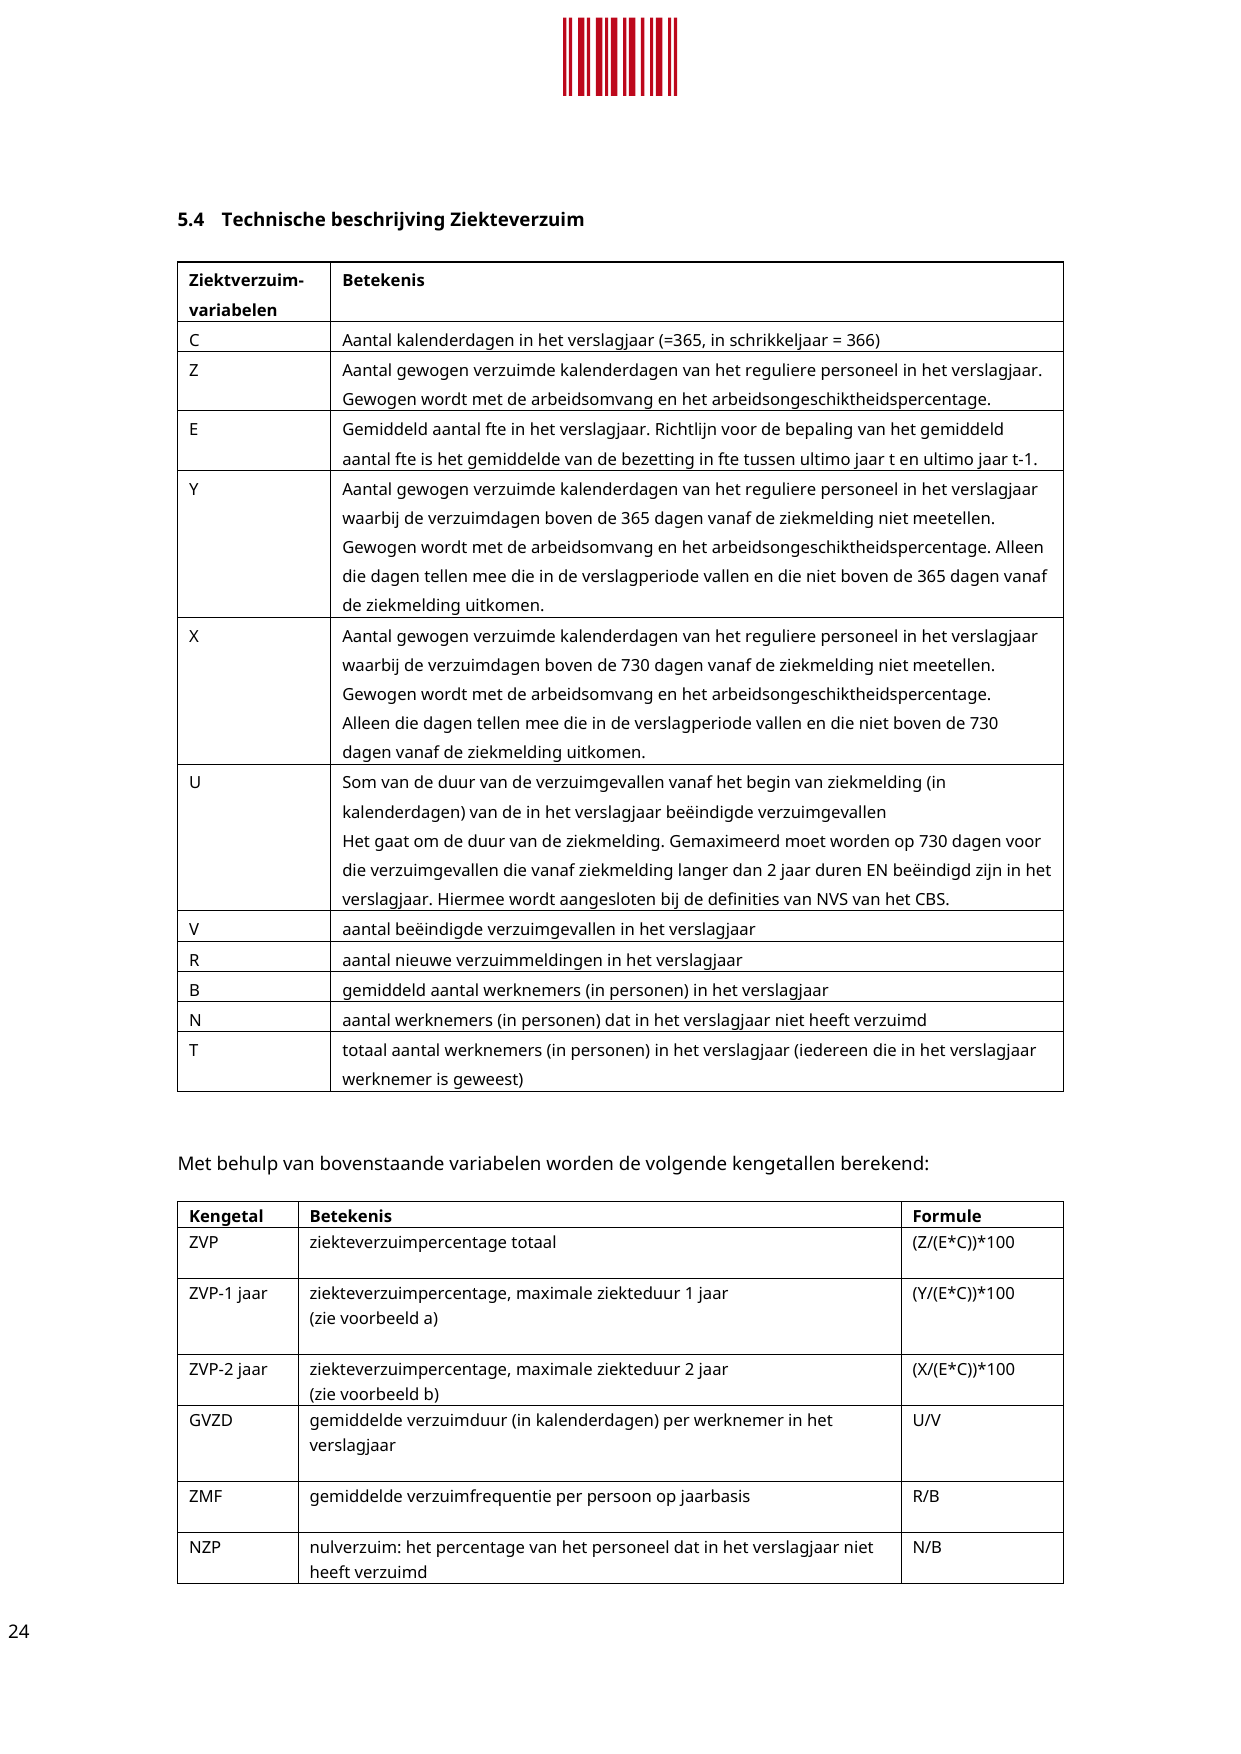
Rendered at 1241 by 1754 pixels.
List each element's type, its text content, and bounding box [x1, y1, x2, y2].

table_cell nulverzuim: het percentage van het personeel dat in het verslagjaar niet heeft verzuimd [299, 1533, 901, 1583]
table_cell Aantal gewogen verzuimde kalenderdagen van het reguliere personeel in het verslagjaar. Gewogen wordt met de arbeidsomvang en het arbeidsongeschiktheidspercentage. [331, 352, 1063, 410]
table_cell ZMF [178, 1482, 298, 1532]
table_cell ZVP [178, 1228, 298, 1278]
table_cell ZVP-2 jaar [178, 1355, 298, 1405]
table_cell (Y/(E*C))*100 [902, 1279, 1063, 1354]
table_cell N/B [902, 1533, 1063, 1583]
table_cell Som van de duur van de verzuimgevallen vanaf het begin van ziekmelding (in kalenderdagen) van de in het verslagjaar beëindigde verzuimgevallen Het gaat om de duur van de ziekmelding. Gemaximeerd moet worden op 730 dagen voor die verzuimgevallen die vanaf ziekmelding langer dan 2 jaar duren EN beëindigd zijn in het verslagjaar. Hiermee wordt aangesloten bij de definities van NVS van het CBS. [331, 765, 1063, 910]
table_cell (Z/(E*C))*100 [902, 1228, 1063, 1278]
table_cell V [178, 911, 330, 941]
table_cell T [178, 1032, 330, 1091]
table_cell (X/(E*C))*100 [902, 1355, 1063, 1405]
subtitle Technische beschrijving Ziekteverzuim [177, 203, 1063, 232]
table_header Kengetal [178, 1202, 298, 1227]
table_cell Z [178, 352, 330, 410]
table_cell gemiddeld aantal werknemers (in personen) in het verslagjaar [331, 972, 1063, 1001]
table_cell Aantal gewogen verzuimde kalenderdagen van het reguliere personeel in het verslagjaar waarbij de verzuimdagen boven de 730 dagen vanaf de ziekmelding niet meetellen. Gewogen wordt met de arbeidsomvang en het arbeidsongeschiktheidspercentage. Alleen die dagen tellen mee die in de verslagperiode vallen en die niet boven de 730 dagen vanaf de ziekmelding uitkomen. [331, 618, 1063, 763]
table_cell R [178, 942, 330, 971]
table_cell gemiddelde verzuimduur (in kalenderdagen) per werknemer in het verslagjaar [299, 1406, 901, 1481]
table_header Ziektverzuim-variabelen [178, 263, 330, 321]
table_cell GVZD [178, 1406, 298, 1481]
table_header Betekenis [299, 1202, 901, 1227]
table_cell aantal beëindigde verzuimgevallen in het verslagjaar [331, 911, 1063, 941]
table_cell gemiddelde verzuimfrequentie per persoon op jaarbasis [299, 1482, 901, 1532]
text Met behulp van bovenstaande variabelen worden de volgende kengetallen berekend: [177, 1150, 1063, 1176]
table_cell U [178, 765, 330, 910]
table_cell totaal aantal werknemers (in personen) in het verslagjaar (iedereen die in het verslagjaar werknemer is geweest) [331, 1032, 1063, 1091]
table_header Betekenis [331, 263, 1063, 321]
table_cell B [178, 972, 330, 1001]
table_cell E [178, 411, 330, 470]
table_cell Gemiddeld aantal fte in het verslagjaar. Richtlijn voor de bepaling van het gemiddeld aantal fte is het gemiddelde van de bezetting in fte tussen ultimo jaar t en ultimo jaar t-1. [331, 411, 1063, 470]
table_cell Y [178, 471, 330, 617]
table_cell R/B [902, 1482, 1063, 1532]
table_cell ziekteverzuimpercentage, maximale ziekteduur 1 jaar (zie voorbeeld a) [299, 1279, 901, 1354]
table_cell C [178, 322, 330, 351]
table_cell aantal nieuwe verzuimmeldingen in het verslagjaar [331, 942, 1063, 971]
table_cell ziekteverzuimpercentage totaal [299, 1228, 901, 1278]
table_cell Aantal gewogen verzuimde kalenderdagen van het reguliere personeel in het verslagjaar waarbij de verzuimdagen boven de 365 dagen vanaf de ziekmelding niet meetellen. Gewogen wordt met de arbeidsomvang en het arbeidsongeschiktheidspercentage. Alleen die dagen tellen mee die in de verslagperiode vallen en die niet boven de 365 dagen vanaf de ziekmelding uitkomen. [331, 471, 1063, 617]
table_header Formule [902, 1202, 1063, 1227]
table_cell X [178, 618, 330, 763]
table_cell N [178, 1002, 330, 1031]
table_cell Aantal kalenderdagen in het verslagjaar (=365, in schrikkeljaar = 366) [331, 322, 1063, 351]
table_cell ziekteverzuimpercentage, maximale ziekteduur 2 jaar (zie voorbeeld b) [299, 1355, 901, 1405]
table_cell U/V [902, 1406, 1063, 1481]
table_cell ZVP-1 jaar [178, 1279, 298, 1354]
table_cell aantal werknemers (in personen) dat in het verslagjaar niet heeft verzuimd [331, 1002, 1063, 1031]
table_cell NZP [178, 1533, 298, 1583]
